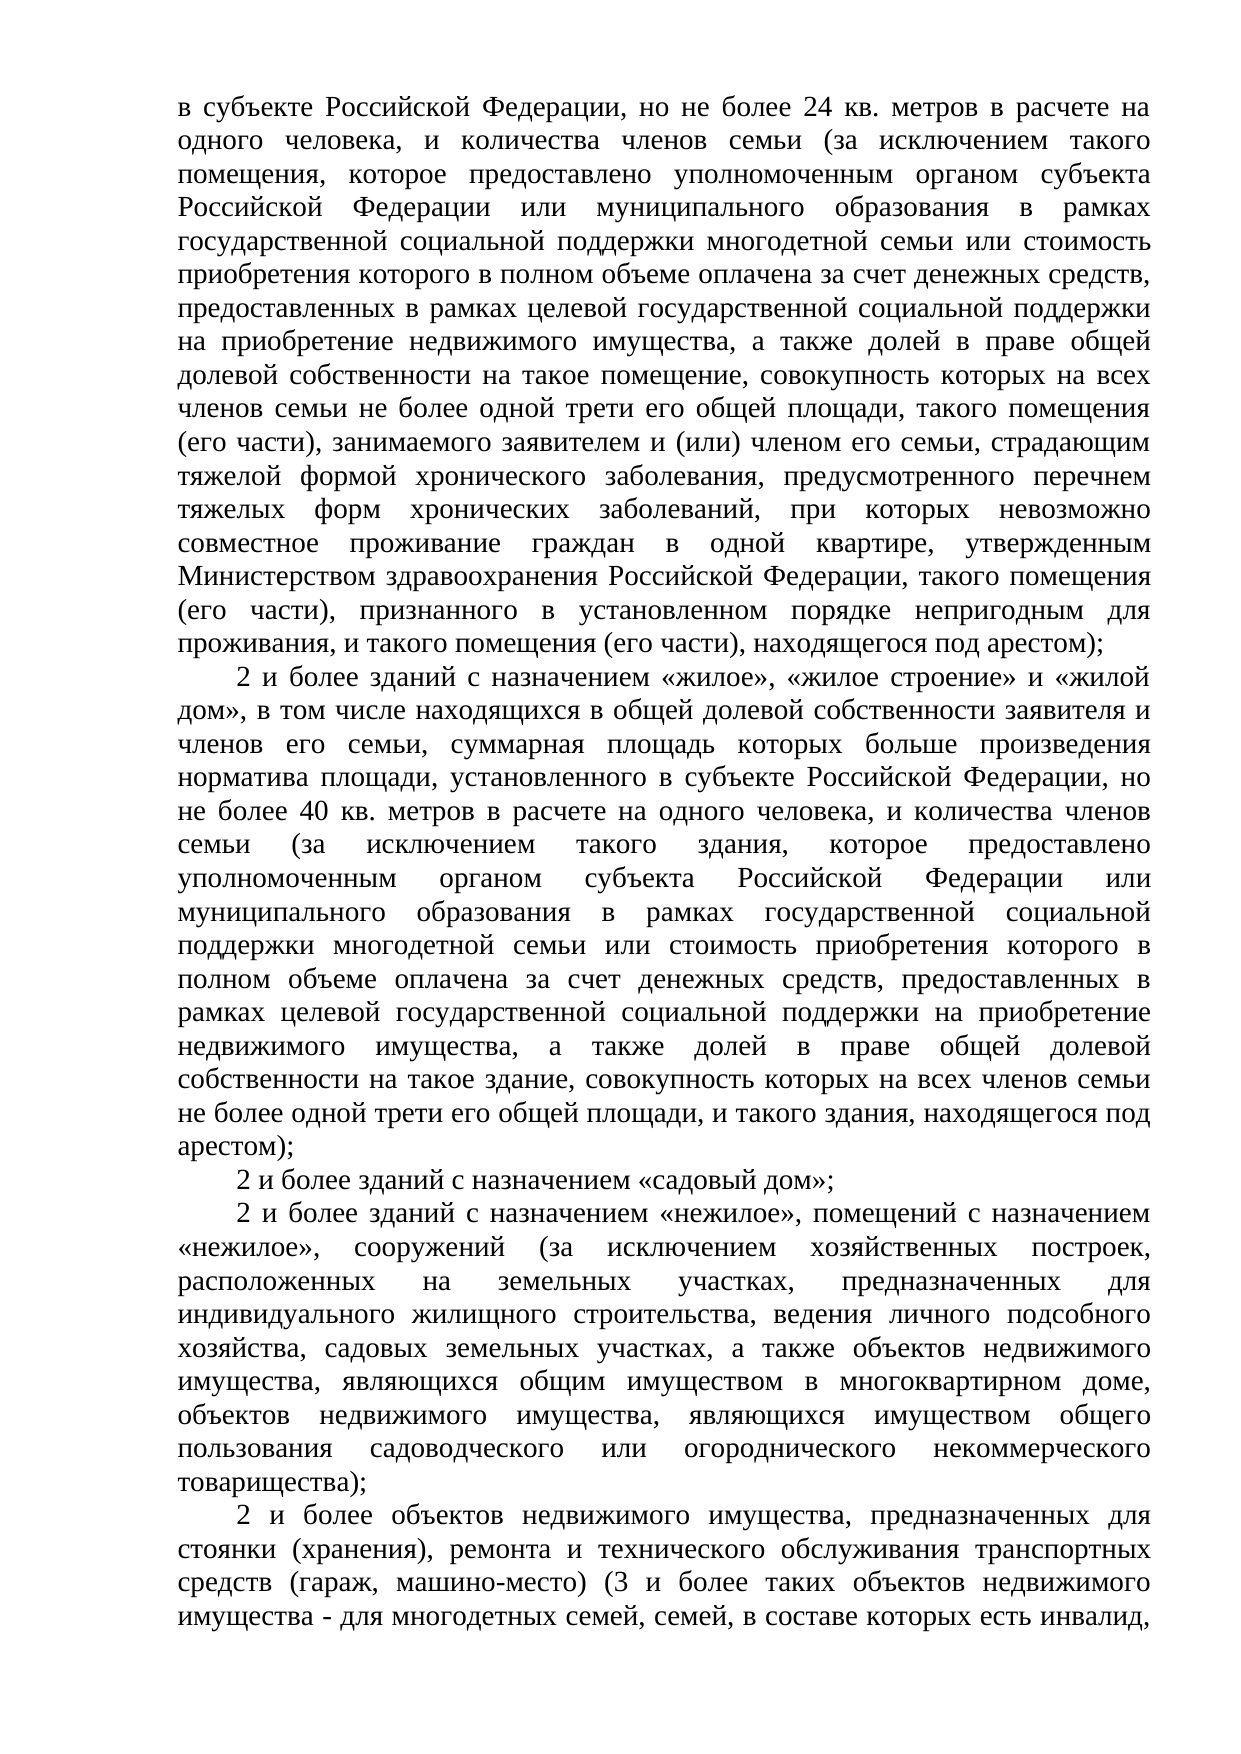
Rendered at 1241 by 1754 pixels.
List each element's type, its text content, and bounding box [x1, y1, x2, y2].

text 2 и более зданий с назначением «нежилое», помещений с назначением «нежилое», сооружений (за исключением хозяйственных построек, расположенных на земельных участках, предназначенных для индивидуального жилищного строительства, ведения личного подсобного хозяйства, садовых земельных участках, а также объектов недвижимого имущества, являющихся общим имуществом в многоквартирном доме, объектов недвижимого имущества, являющихся имуществом общего пользования садоводческого или огороднического некоммерческого товарищества); [177, 1196, 1152, 1497]
text 2 и более зданий с назначением «жилое», «жилое строение» и «жилой дом», в том числе находящихся в общей долевой собственности заявителя и членов его семьи, суммарная площадь которых больше произведения норматива площади, установленного в субъекте Российской Федерации, но не более 40 кв. метров в расчете на одного человека, и количества членов семьи (за исключением такого здания, которое предоставлено уполномоченным органом субъекта Российской Федерации или муниципального образования в рамках государственной социальной поддержки многодетной семьи или стоимость приобретения которого в полном объеме оплачена за счет денежных средств, предоставленных в рамках целевой государственной социальной поддержки на приобретение недвижимого имущества, а также долей в праве общей долевой собственности на такое здание, совокупность которых на всех членов семьи не более одной трети его общей площади, и такого здания, находящегося под арестом); [177, 659, 1152, 1162]
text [177, 89, 1152, 659]
text 2 и более зданий с назначением «садовый дом»; [177, 1162, 1152, 1196]
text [177, 1497, 1152, 1632]
